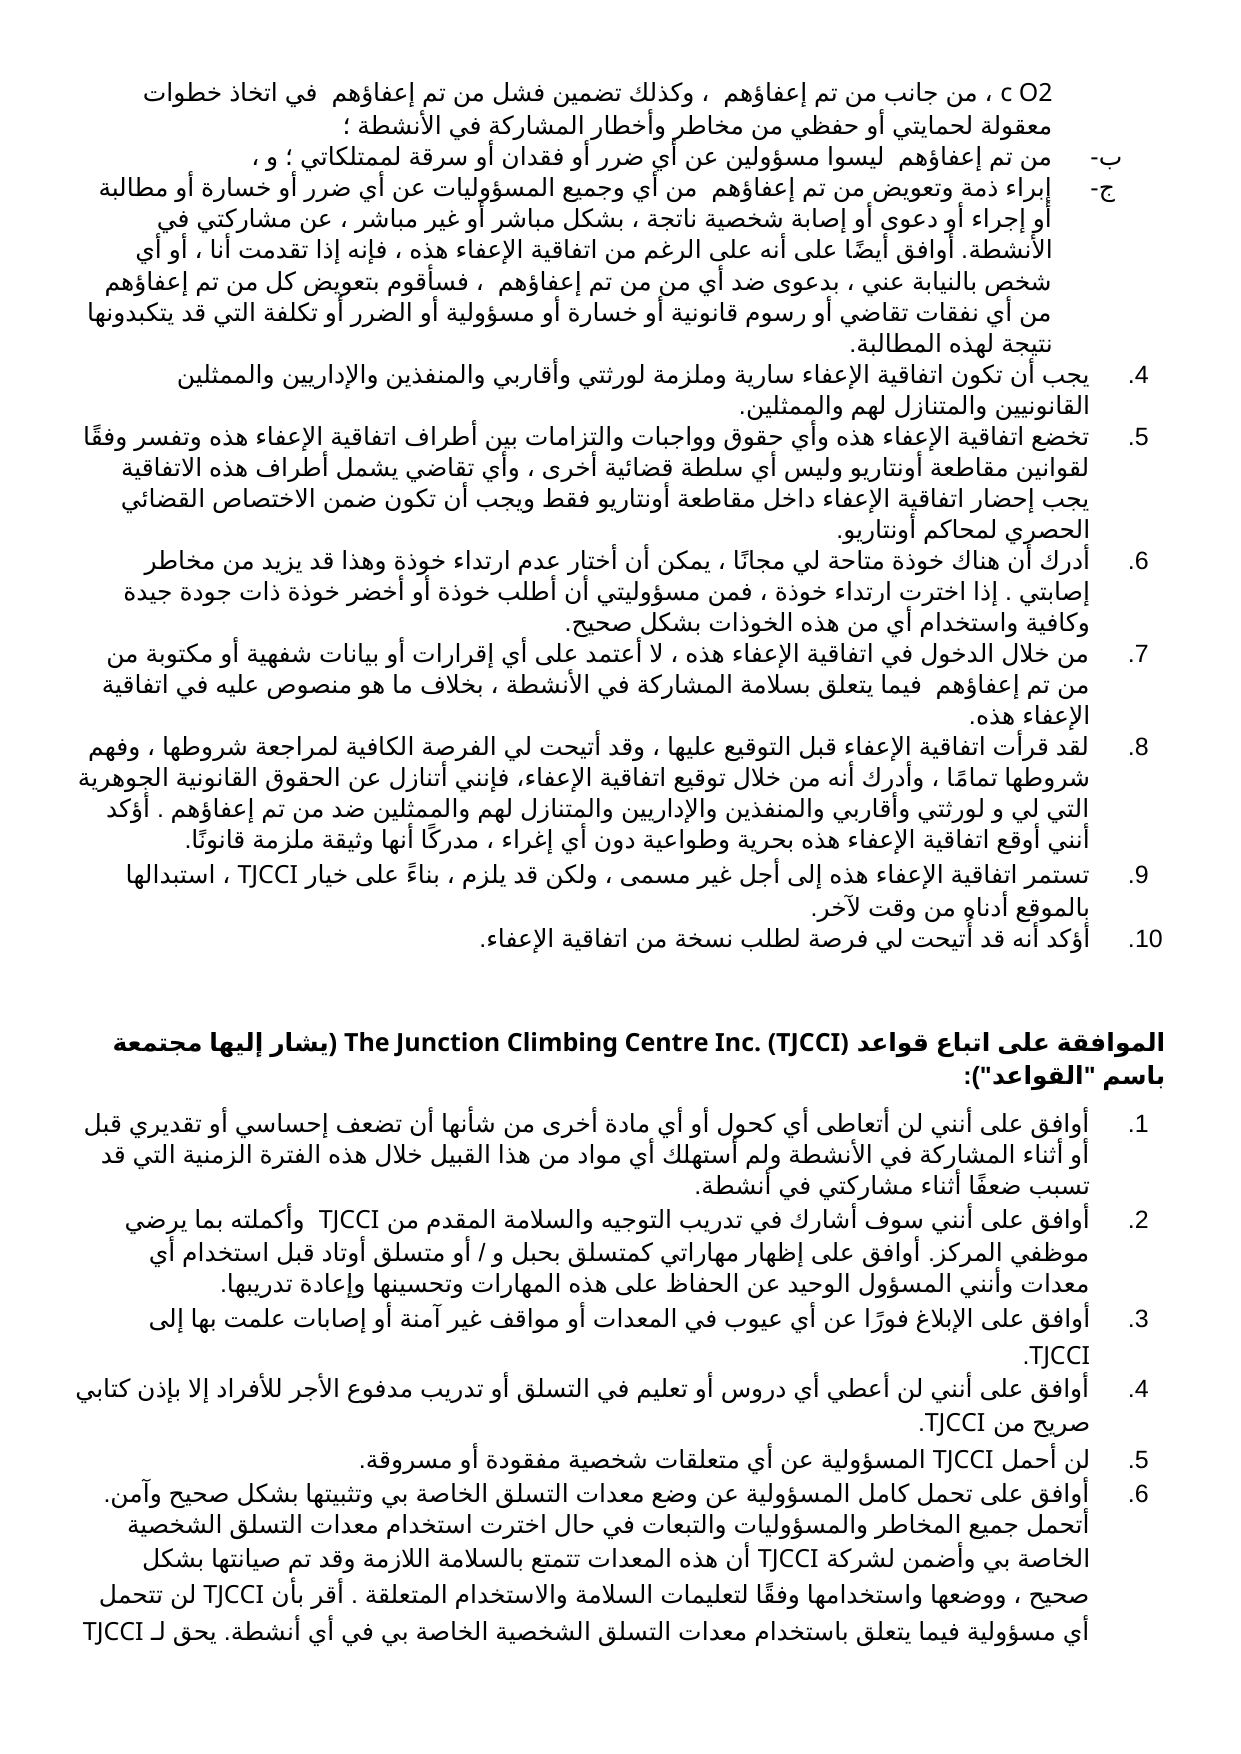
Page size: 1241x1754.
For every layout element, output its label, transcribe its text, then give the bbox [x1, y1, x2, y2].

list أؤكد أنه قد أُتيحت لي فرصة لطلب نسخة من اتفاقية الإعفاء. [75, 924, 1128, 952]
list يجب أن تكون اتفاقية الإعفاء سارية وملزمة لورثتي وأقاربي والمنفذين والإداريين والممثلين القانونيين والمتنازل لهم والممثلين. [75, 360, 1128, 419]
list أدرك أن هناك خوذة متاحة لي مجانًا ، يمكن أن أختار عدم ارتداء خوذة وهذا قد يزيد من مخاطر إصابتي . إذا اخترت ارتداء خوذة ، فمن مسؤوليتي أن أطلب خوذة أو أخضر خوذة ذات جودة جيدة وكافية واستخدام أي من هذه الخوذات بشكل صحيح. [75, 546, 1128, 637]
list تستمر اتفاقية الإعفاء هذه إلى أجل غير مسمى ، ولكن قد يلزم ، بناءً على خيار TJCCI ، استبدالها بالموقع أدناه من وقت لآخر. [75, 856, 1128, 921]
list لن أحمل TJCCI المسؤولية عن أي متعلقات شخصية مفقودة أو مسروقة. [75, 1442, 1128, 1476]
list تخضع اتفاقية الإعفاء هذه وأي حقوق وواجبات والتزامات بين أطراف اتفاقية الإعفاء هذه وتفسر وفقًا لقوانين مقاطعة أونتاريو وليس أي سلطة قضائية أخرى ، وأي تقاضي يشمل أطراف هذه الاتفاقية يجب إحضار اتفاقية الإعفاء داخل مقاطعة أونتاريو فقط ويجب أن تكون ضمن الاختصاص القضائي الحصري لمحاكم أونتاريو. [75, 422, 1128, 544]
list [75, 75, 1090, 140]
text الموافقة على اتباع قواعد The Junction Climbing Centre Inc. (TJCCI) (يشار إليها مجتمعة باسم "القواعد"): [75, 1025, 1165, 1090]
list أوافق على الإبلاغ فورًا عن أي عيوب في المعدات أو مواقف غير آمنة أو إصابات علمت بها إلى TJCCI. [75, 1301, 1128, 1371]
list لقد قرأت اتفاقية الإعفاء قبل التوقيع عليها ، وقد أتيحت لي الفرصة الكافية لمراجعة شروطها ، وفهم شروطها تمامًا ، وأدرك أنه من خلال توقيع اتفاقية الإعفاء، فإنني أتنازل عن الحقوق القانونية الجوهرية التي لي و لورثتي وأقاربي والمنفذين والإداريين والمتنازل لهم والممثلين ضد من تم إعفاؤهم . أؤكد أنني أوقع اتفاقية الإعفاء هذه بحرية وطواعية دون أي إغراء ، مدركًا أنها وثيقة ملزمة قانونًا. [75, 732, 1128, 854]
list أوافق على أنني لن أتعاطى أي كحول أو أي مادة أخرى من شأنها أن تضعف إحساسي أو تقديري قبل أو أثناء المشاركة في الأنشطة ولم أستهلك أي مواد من هذا القبيل خلال هذه الفترة الزمنية التي قد تسبب ضعفًا أثناء مشاركتي في أنشطة. [75, 1109, 1128, 1200]
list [75, 1479, 1128, 1647]
list أوافق على أنني لن أعطي أي دروس أو تعليم في التسلق أو تدريب مدفوع الأجر للأفراد إلا بإذن كتابي صريح من TJCCI. [75, 1374, 1128, 1439]
list أوافق على أنني سوف أشارك في تدريب التوجيه والسلامة المقدم من TJCCI وأكملته بما يرضي موظفي المركز. أوافق على إظهار مهاراتي كمتسلق بحبل و / أو متسلق أوتاد قبل استخدام أي معدات وأنني المسؤول الوحيد عن الحفاظ على هذه المهارات وتحسينها وإعادة تدريبها. [75, 1202, 1128, 1298]
list من تم إعفاؤهم ليسوا مسؤولين عن أي ضرر أو فقدان أو سرقة لممتلكاتي ؛ و ، [75, 142, 1090, 171]
list إبراء ذمة وتعويض من تم إعفاؤهم من أي وجميع المسؤوليات عن أي ضرر أو خسارة أو مطالبة أو إجراء أو دعوى أو إصابة شخصية ناتجة ، بشكل مباشر أو غير مباشر ، عن مشاركتي في الأنشطة. أوافق أيضًا على أنه على الرغم من اتفاقية الإعفاء هذه ، فإنه إذا تقدمت أنا ، أو أي شخص بالنيابة عني ، بدعوى ضد أي من من تم إعفاؤهم ، فسأقوم بتعويض كل من تم إعفاؤهم من أي نفقات تقاضي أو رسوم قانونية أو خسارة أو مسؤولية أو الضرر أو تكلفة التي قد يتكبدونها نتيجة لهذه المطالبة. [75, 173, 1090, 357]
list من خلال الدخول في اتفاقية الإعفاء هذه ، لا أعتمد على أي إقرارات أو بيانات شفهية أو مكتوبة من من تم إعفاؤهم فيما يتعلق بسلامة المشاركة في الأنشطة ، بخلاف ما هو منصوص عليه في اتفاقية الإعفاء هذه. [75, 639, 1128, 730]
